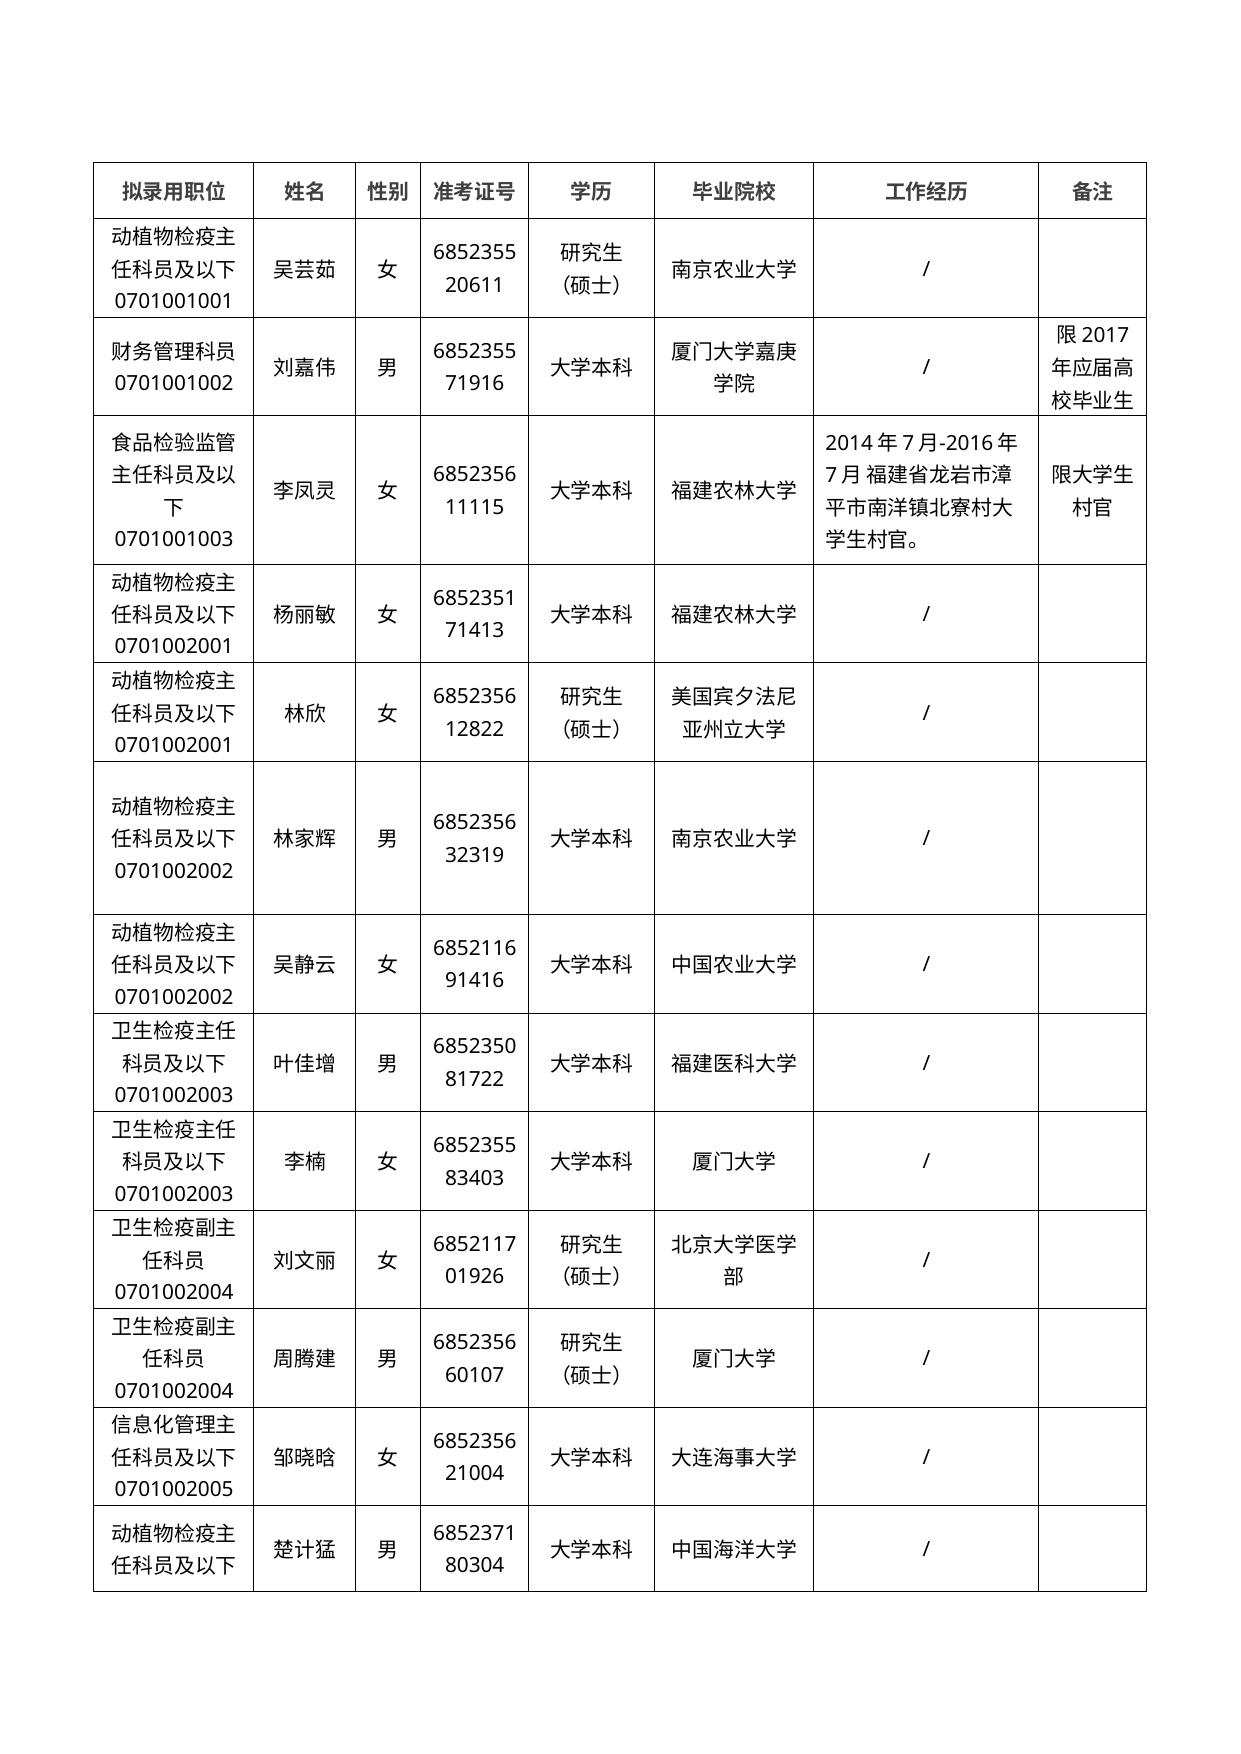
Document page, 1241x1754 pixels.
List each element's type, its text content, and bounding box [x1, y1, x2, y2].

table_cell 南京农业大学 [655, 219, 813, 317]
table_header 学历 [529, 163, 654, 218]
table_cell 南京农业大学 [655, 762, 813, 914]
table_cell 研究生 （硕士） [529, 663, 654, 761]
table_cell 动植物检疫主任科员及以下0701002001 [94, 565, 253, 662]
table_header 备注 [1039, 163, 1146, 218]
table_header 工作经历 [814, 163, 1038, 218]
table_cell / [814, 1211, 1038, 1308]
table_cell 685235612822 [421, 663, 528, 761]
table_cell 美国宾夕法尼亚州立大学 [655, 663, 813, 761]
table_cell 中国海洋大学 [655, 1506, 813, 1591]
table_cell [1039, 1506, 1146, 1591]
table_cell / [814, 915, 1038, 1012]
table_cell [1039, 565, 1146, 662]
table_cell 685235611115 [421, 416, 528, 564]
table_cell 女 [356, 416, 420, 564]
table_cell [1039, 915, 1146, 1012]
table_cell 男 [356, 762, 420, 914]
table_cell 685237180304 [421, 1506, 528, 1591]
table_cell 685235632319 [421, 762, 528, 914]
table_cell 研究生 （硕士） [529, 1211, 654, 1308]
table_cell 林家辉 [254, 762, 355, 914]
table_cell 厦门大学嘉庚学院 [655, 318, 813, 415]
table_cell / [814, 1309, 1038, 1407]
table_cell 研究生（硕士） [529, 1309, 654, 1407]
table_cell / [814, 318, 1038, 415]
table_cell 刘文丽 [254, 1211, 355, 1308]
table_cell 刘嘉伟 [254, 318, 355, 415]
table_cell 研究生 （硕士） [529, 219, 654, 317]
table_cell 男 [356, 318, 420, 415]
table_header 性别 [356, 163, 420, 218]
table_cell 大学本科 [529, 1408, 654, 1505]
table_cell [1039, 762, 1146, 914]
table_cell 动植物检疫主任科员及以下 0701002001 [94, 663, 253, 761]
table_cell 福建医科大学 [655, 1014, 813, 1111]
table_cell 685211701926 [421, 1211, 528, 1308]
table_cell 685211691416 [421, 915, 528, 1012]
table_cell 北京大学医学部 [655, 1211, 813, 1308]
table_cell 685235571916 [421, 318, 528, 415]
table_cell 女 [356, 565, 420, 662]
table_cell 吴静云 [254, 915, 355, 1012]
table_cell 大学本科 [529, 1506, 654, 1591]
table_cell 福建农林大学 [655, 565, 813, 662]
table_cell 685235520611 [421, 219, 528, 317]
table_cell 杨丽敏 [254, 565, 355, 662]
table_cell / [814, 1014, 1038, 1111]
table_cell 动植物检疫主任科员及以下 0701002002 [94, 915, 253, 1012]
table_cell 邹晓晗 [254, 1408, 355, 1505]
table_cell 动植物检疫主任科员及以下 0701002002 [94, 762, 253, 914]
table_cell 大学本科 [529, 1014, 654, 1111]
table_cell [1039, 1014, 1146, 1111]
table_cell 大学本科 [529, 565, 654, 662]
table_cell 动植物检疫主任科员及以下0701002006 [94, 1506, 253, 1591]
table_cell 女 [356, 663, 420, 761]
table_cell 男 [356, 1014, 420, 1111]
table_cell [1039, 1112, 1146, 1209]
table_cell 李楠 [254, 1112, 355, 1209]
table_cell 大学本科 [529, 762, 654, 914]
table_cell 女 [356, 1112, 420, 1209]
table_cell 大学本科 [529, 1112, 654, 1209]
table_cell 大学本科 [529, 416, 654, 564]
table_cell 林欣 [254, 663, 355, 761]
table_cell 限大学生村官 [1039, 416, 1146, 564]
table_cell 大连海事大学 [655, 1408, 813, 1505]
table_cell 中国农业大学 [655, 915, 813, 1012]
table_cell / [814, 1112, 1038, 1209]
table_cell 685235081722 [421, 1014, 528, 1111]
table_cell 周腾建 [254, 1309, 355, 1407]
table_cell / [814, 1506, 1038, 1591]
table_cell 685235171413 [421, 565, 528, 662]
table_cell 食品检验监管主任科员及以下0701001003 [94, 416, 253, 564]
table_cell 女 [356, 915, 420, 1012]
table_header 毕业院校 [655, 163, 813, 218]
table_cell 财务管理科员0701001002 [94, 318, 253, 415]
table_cell 限2017年应届高校毕业生 [1039, 318, 1146, 415]
table_cell 动植物检疫主任科员及以下 0701001001 [94, 219, 253, 317]
table_cell 卫生检疫主任科员及以下0701002003 [94, 1112, 253, 1209]
table_cell / [814, 1408, 1038, 1505]
table_cell [1039, 1211, 1146, 1308]
table_cell 厦门大学 [655, 1112, 813, 1209]
table_cell 685235660107 [421, 1309, 528, 1407]
table_cell 女 [356, 1211, 420, 1308]
table_cell / [814, 219, 1038, 317]
table_cell 楚计猛 [254, 1506, 355, 1591]
table_header 准考证号 [421, 163, 528, 218]
table_cell 男 [356, 1506, 420, 1591]
table_cell [1039, 1408, 1146, 1505]
table_cell 厦门大学 [655, 1309, 813, 1407]
table_cell [1039, 219, 1146, 317]
table_cell 大学本科 [529, 318, 654, 415]
table_header 拟录用职位 [94, 163, 253, 218]
table_cell 2014年7月-2016年7月 福建省龙岩市漳平市南洋镇北寮村大学生村官。 [814, 416, 1038, 564]
table_cell 叶佳增 [254, 1014, 355, 1111]
table_cell 685235583403 [421, 1112, 528, 1209]
table_header 姓名 [254, 163, 355, 218]
table_cell 卫生检疫副主任科员0701002004 [94, 1309, 253, 1407]
table_cell [1039, 663, 1146, 761]
table_cell 吴芸茹 [254, 219, 355, 317]
table_cell 信息化管理主任科员及以下0701002005 [94, 1408, 253, 1505]
table_cell 李凤灵 [254, 416, 355, 564]
table_cell / [814, 565, 1038, 662]
table_cell 女 [356, 1408, 420, 1505]
table_cell 685235621004 [421, 1408, 528, 1505]
table_cell / [814, 663, 1038, 761]
table_cell 大学本科 [529, 915, 654, 1012]
table_cell 卫生检疫副主任科员0701002004 [94, 1211, 253, 1308]
table_cell 男 [356, 1309, 420, 1407]
table_cell 福建农林大学 [655, 416, 813, 564]
table_cell / [814, 762, 1038, 914]
table_cell 女 [356, 219, 420, 317]
table_cell [1039, 1309, 1146, 1407]
table_cell 卫生检疫主任科员及以下0701002003 [94, 1014, 253, 1111]
